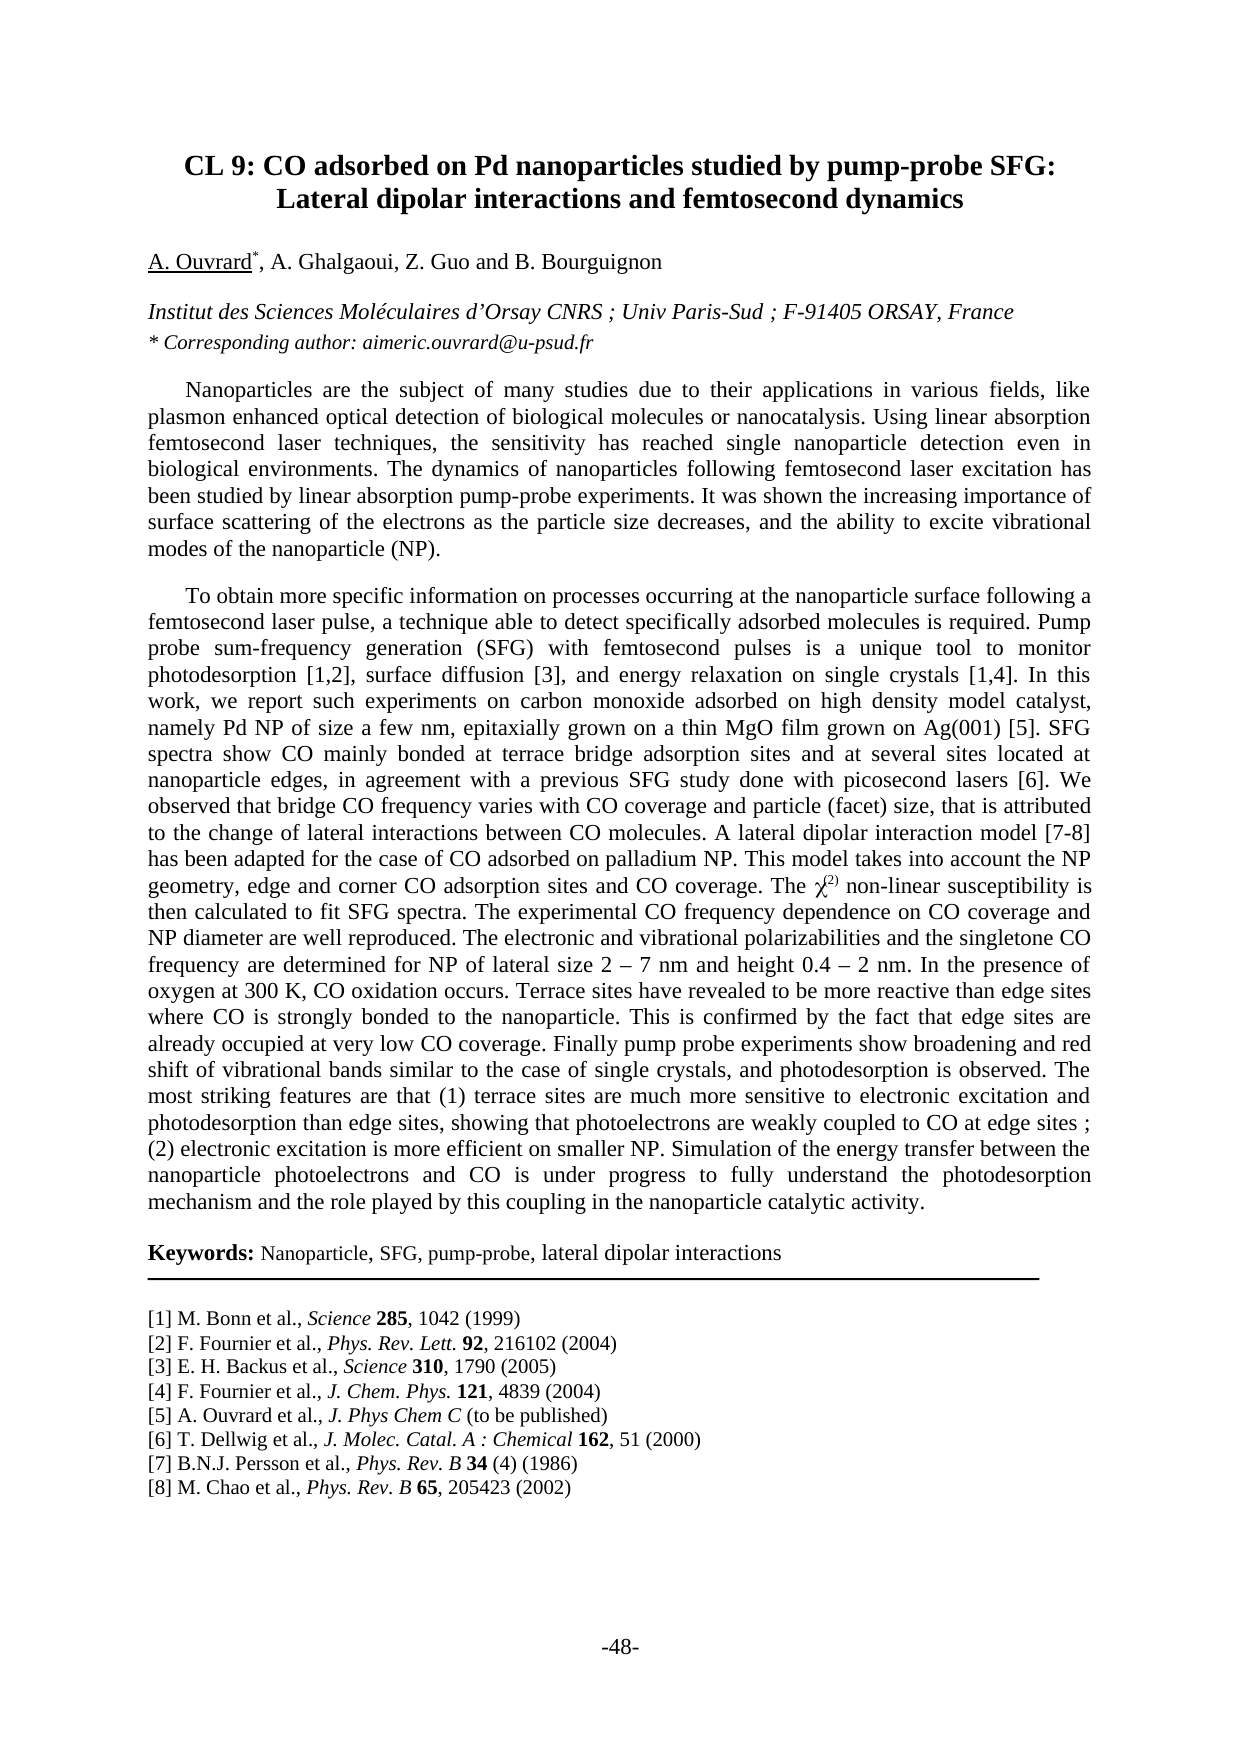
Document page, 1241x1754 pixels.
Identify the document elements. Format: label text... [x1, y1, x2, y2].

text [6] T. Dellwig et al., J. Molec. Catal. A : Chemical 162, 51 (2000) [148, 1427, 1093, 1451]
text Institut des Sciences Moléculaires d’Orsay CNRS ; Univ Paris-Sud ; F-91405 ORSAY, France [148, 298, 1093, 324]
text [1] M. Bonn et al., Science 285, 1042 (1999) [148, 1306, 1093, 1330]
text A. Ouvrard*, A. Ghalgaoui, Z. Guo and B. Bourguignon [148, 240, 1093, 277]
text Nanoparticles are the subject of many studies due to their applications in various fields, like plasmon enhanced optical detection of biological molecules or nanocatalysis. Using linear absorption femtosecond laser techniques, the sensitivity has reached single nanoparticle detection even in biological environments. The dynamics of nanoparticles following femtosecond laser excitation has been studied by linear absorption pump-probe experiments. It was shown the increasing importance of surface scattering of the electrons as the particle size decreases, and the ability to excite vibrational modes of the nanoparticle (NP). [148, 376, 1093, 561]
text [7] B.N.J. Persson et al., Phys. Rev. B 34 (4) (1986) [148, 1451, 1093, 1475]
text Keywords: Nanoparticle, SFG, pump-probe, lateral dipolar interactions [148, 1239, 1093, 1266]
text [5] A. Ouvrard et al., J. Phys Chem C (to be published) [148, 1403, 1093, 1427]
text [4] F. Fournier et al., J. Chem. Phys. 121, 4839 (2004) [148, 1378, 1093, 1403]
text [3] E. H. Backus et al., Science 310, 1790 (2005) [148, 1354, 1093, 1378]
text To obtain more specific information on processes occurring at the nanoparticle surface following a femtosecond laser pulse, a technique able to detect specifically adsorbed molecules is required. Pump probe sum-frequency generation (SFG) with femtosecond pulses is a unique tool to monitor photodesorption [1,2], surface diffusion [3], and energy relaxation on single crystals [1,4]. In this work, we report such experiments on carbon monoxide adsorbed on high density model catalyst, namely Pd NP of size a few nm, epitaxially grown on a thin MgO film grown on Ag(001) [5]. SFG spectra show CO mainly bonded at terrace bridge adsorption sites and at several sites located at nanoparticle edges, in agreement with a previous SFG study done with picosecond lasers [6]. We observed that bridge CO frequency varies with CO coverage and particle (facet) size, that is attributed to the change of lateral interactions between CO molecules. A lateral dipolar interaction model [7-8] has been adapted for the case of CO adsorbed on palladium NP. This model takes into account the NP geometry, edge and corner CO adsorption sites and CO coverage. The (2) non-linear susceptibility is then calculated to fit SFG spectra. The experimental CO frequency dependence on CO coverage and NP diameter are well reproduced. The electronic and vibrational polarizabilities and the singletone CO frequency are determined for NP of lateral size 2 – 7 nm and height 0.4 – 2 nm. In the presence of oxygen at 300 K, CO oxidation occurs. Terrace sites have revealed to be more reactive than edge sites where CO is strongly bonded to the nanoparticle. This is confirmed by the fact that edge sites are already occupied at very low CO coverage. Finally pump probe experiments show broadening and red shift of vibrational bands similar to the case of single crystals, and photodesorption is observed. The most striking features are that (1) terrace sites are much more sensitive to electronic excitation and photodesorption than edge sites, showing that photoelectrons are weakly coupled to CO at edge sites ; (2) electronic excitation is more efficient on smaller NP. Simulation of the energy transfer between the nanoparticle photoelectrons and CO is under progress to fully understand the photodesorption mechanism and the role played by this coupling in the nanoparticle catalytic activity. [148, 582, 1093, 1214]
text * Corresponding author: aimeric.ouvrard@u-psud.fr [148, 324, 1093, 356]
text [2] F. Fournier et al., Phys. Rev. Lett. 92, 216102 (2004) [148, 1330, 1093, 1354]
text [8] M. Chao et al., Phys. Rev. B 65, 205423 (2002) [148, 1475, 1093, 1499]
